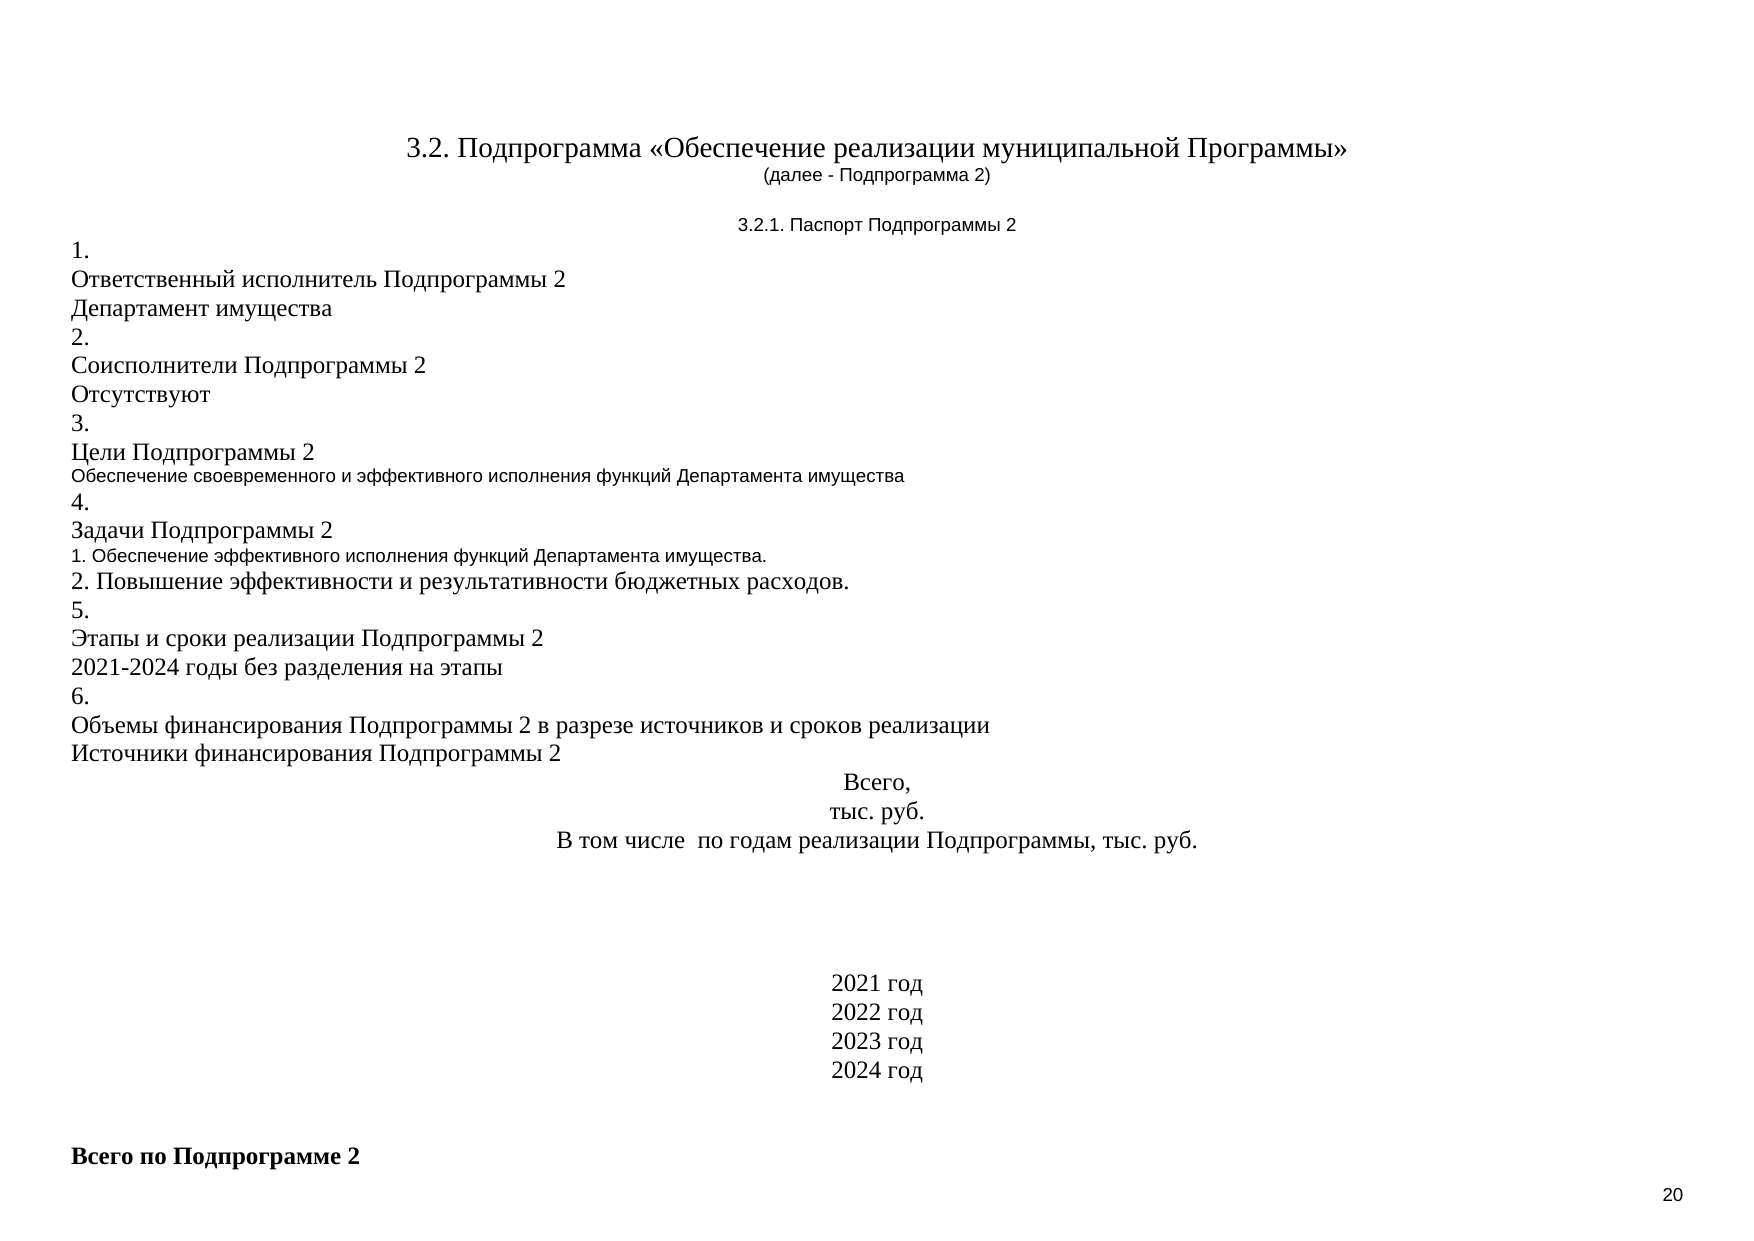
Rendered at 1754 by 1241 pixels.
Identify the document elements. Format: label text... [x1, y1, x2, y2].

text (далее - Подпрограмма 2) [71, 163, 1683, 185]
subtitle 3.2.1. Паспорт Подпрограммы 2 [71, 214, 1683, 235]
subtitle 3.2. Подпрограмма «Обеспечение реализации муниципальной Программы» [71, 130, 1683, 163]
